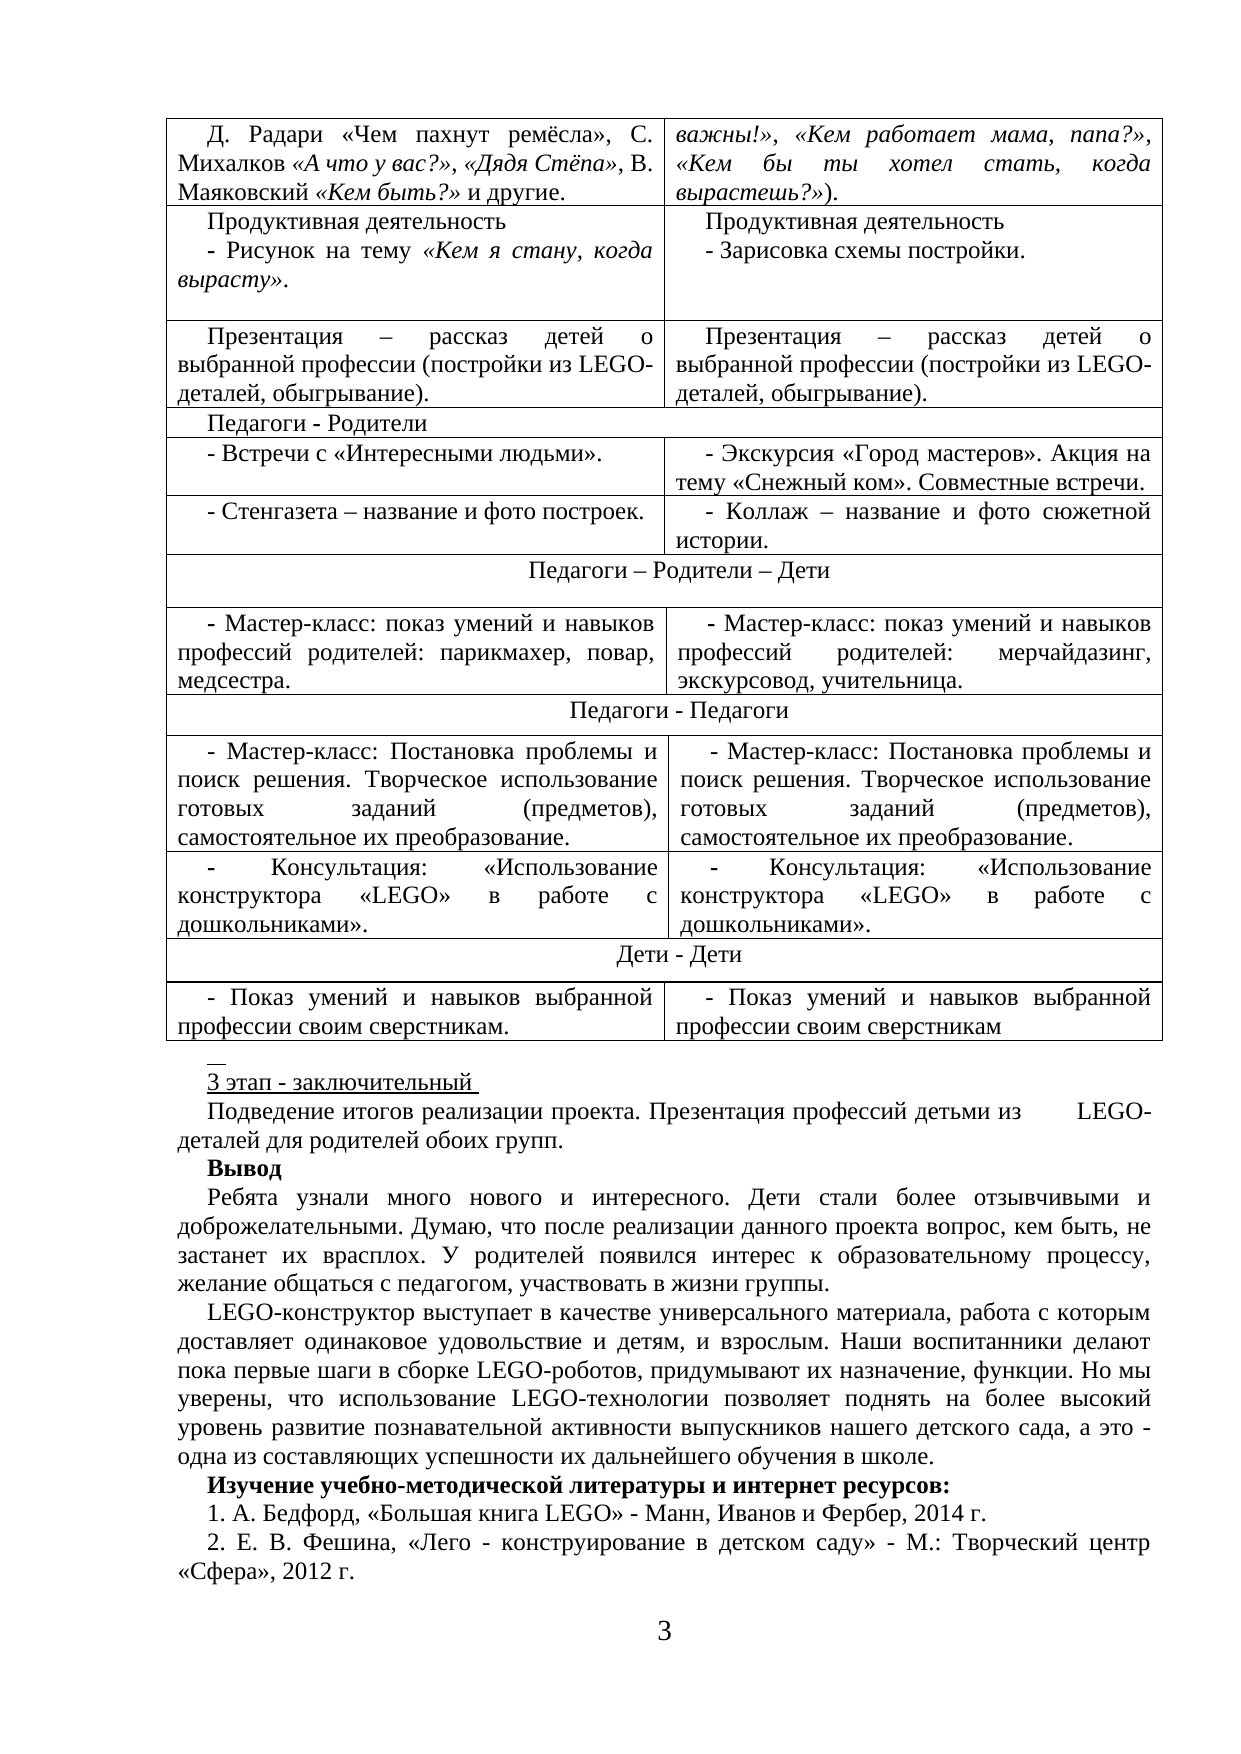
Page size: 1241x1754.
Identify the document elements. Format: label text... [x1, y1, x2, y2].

table_cell - Показ умений и навыков выбранной профессии своим сверстникам [665, 983, 1162, 1040]
table_cell Педагоги – Родители – Дети [167, 555, 1162, 607]
table_cell - Консультация: «Использование конструктора «LEGO» в работе с дошкольниками». [669, 852, 1162, 938]
table_cell - Мастер-класс: показ умений и навыков профессий родителей: мерчайдазинг, экскурсовод, учительница. [667, 608, 1162, 694]
table_cell - Встречи с «Интересными людьми». [167, 438, 664, 495]
text Ребята узнали много нового и интересного. Дети стали более отзывчивыми и доброжелательными. Думаю, что после реализации данного проекта вопрос, кем быть, не застанет их врасплох. У родителей появился интерес к образовательному процессу, желание общаться с педагогом, участвовать в жизни группы. [177, 1182, 1152, 1297]
table_cell - Мастер-класс: Постановка проблемы и поиск решения. Творческое использование готовых заданий (предметов), самостоятельное их преобразование. [167, 736, 668, 851]
table_cell Продуктивная деятельность - Рисунок на тему «Кем я стану, когда вырасту». [167, 206, 664, 320]
text 1. А. Бедфорд, «Большая книга LEGO» - Манн, Иванов и Фербер, 2014 г. [177, 1498, 1152, 1527]
table_cell - Коллаж – название и фото сюжетной истории. [665, 496, 1162, 554]
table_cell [167, 119, 664, 205]
table_cell Продуктивная деятельность - Зарисовка схемы постройки. [665, 206, 1162, 320]
table_cell Дети - Дети [167, 939, 1162, 981]
text Изучение учебно-методической литературы и интернет ресурсов: [177, 1470, 1152, 1498]
table_cell Презентация – рассказ детей о выбранной профессии (постройки из LEGO-деталей, обыгрывание). [665, 321, 1162, 407]
table_cell - Консультация: «Использование конструктора «LEGO» в работе с дошкольниками». [167, 852, 668, 938]
table_cell Педагоги - Родители [167, 408, 1162, 437]
table_cell - Мастер-класс: Постановка проблемы и поиск решения. Творческое использование готовых заданий (предметов), самостоятельное их преобразование. [669, 736, 1162, 851]
text 2. Е. В. Фешина, «Лего - конструирование в детском саду» - М.: Творческий центр «Сфера», 2012 г. [177, 1527, 1152, 1585]
table_cell - Мастер-класс: показ умений и навыков профессий родителей: парикмахер, повар, медсестра. [167, 608, 666, 694]
table_cell - Стенгазета – название и фото построек. [167, 496, 664, 554]
text 3 этап - заключительный [177, 1067, 1152, 1096]
text Вывод [177, 1153, 1152, 1182]
text LEGO-конструктор выступает в качестве универсального материала, работа с которым доставляет одинаковое удовольствие и детям, и взрослым. Наши воспитанники делают пока первые шаги в сборке LEGO-роботов, придумывают их назначение, функции. Но мы уверены, что использование LEGO-технологии позволяет поднять на более высокий уровень развитие познавательной активности выпускников нашего детского сада, а это - одна из составляющих успешности их дальнейшего обучения в школе. [177, 1297, 1152, 1470]
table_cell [665, 119, 1162, 205]
table_cell - Показ умений и навыков выбранной профессии своим сверстникам. [167, 983, 664, 1040]
table_cell Презентация – рассказ детей о выбранной профессии (постройки из LEGO-деталей, обыгрывание). [167, 321, 664, 407]
table_cell Педагоги - Педагоги [167, 695, 1162, 735]
table_cell - Экскурсия «Город мастеров». Акция на тему «Снежный ком». Совместные встречи. [665, 438, 1162, 495]
text Подведение итогов реализации проекта. Презентация профессий детьми из LEGO-деталей для родителей обоих групп. [177, 1096, 1152, 1153]
